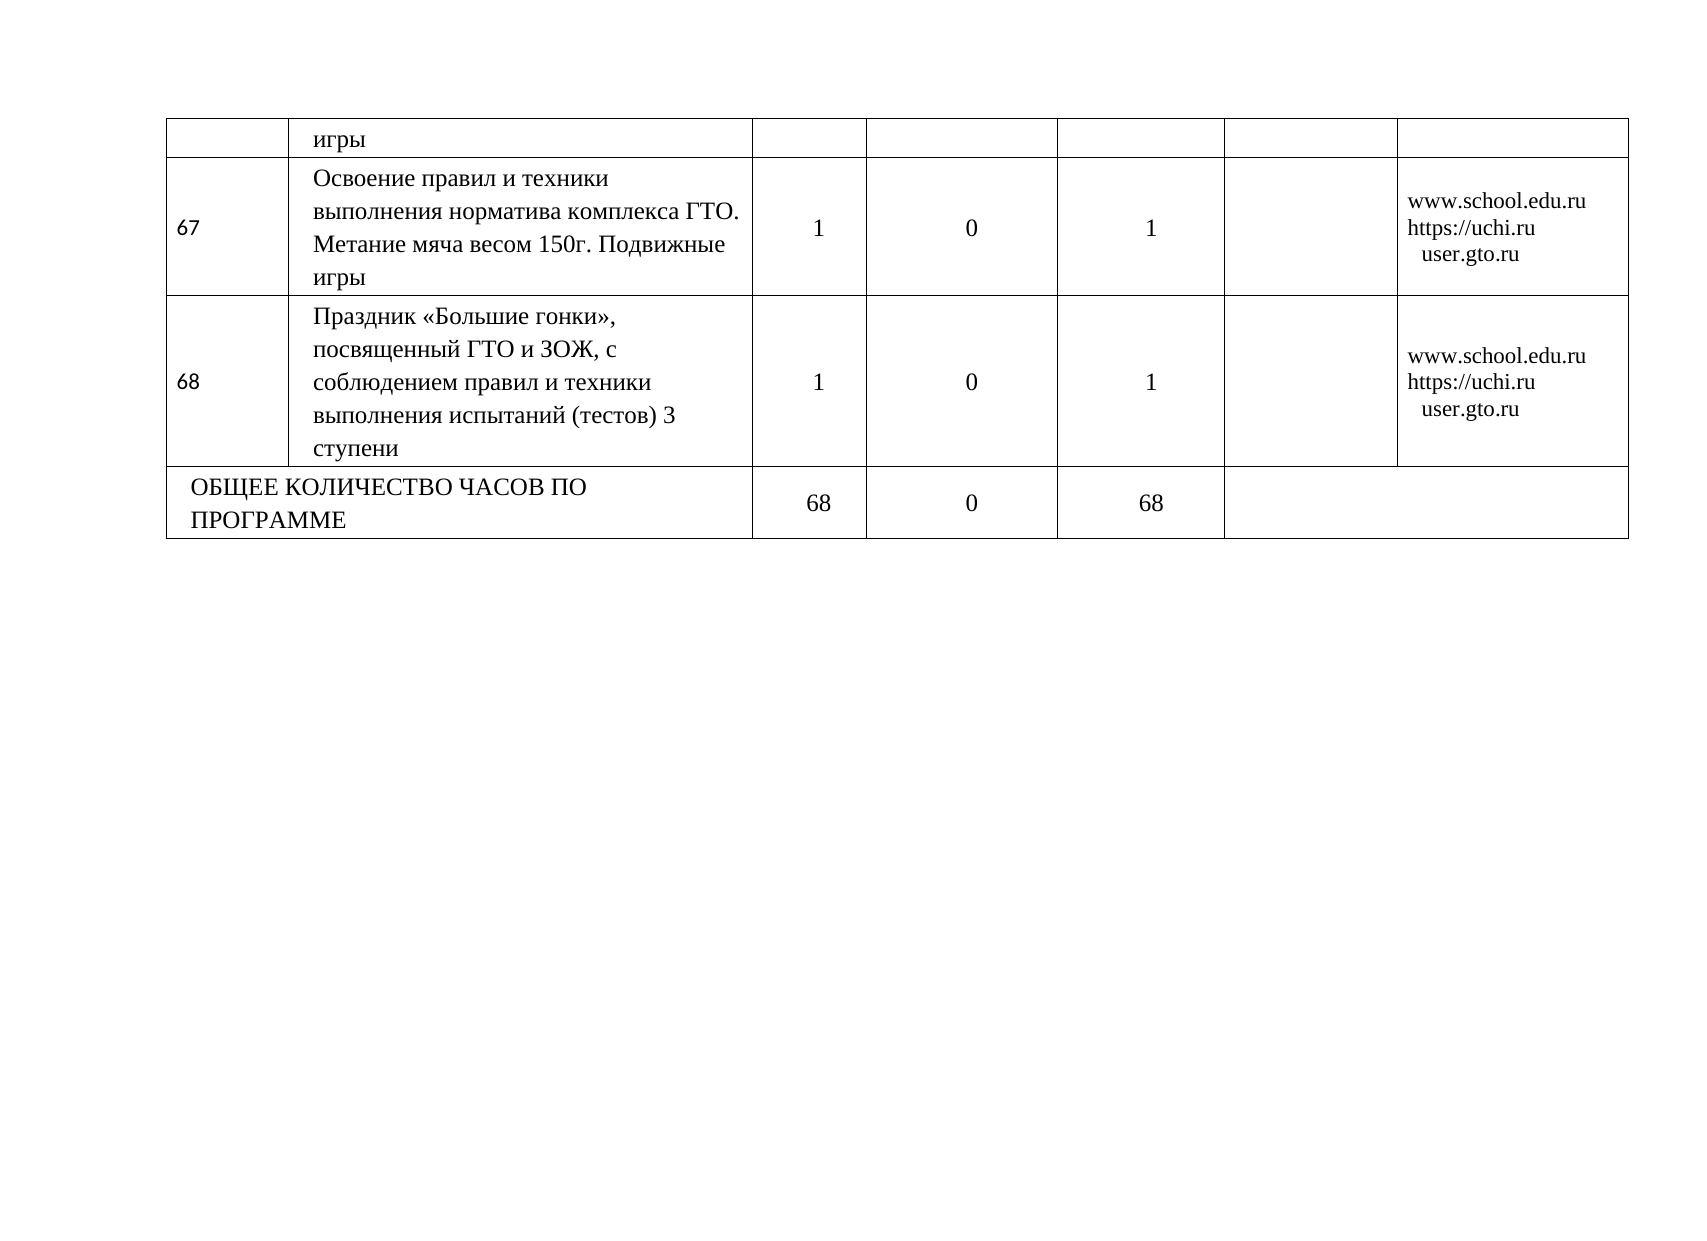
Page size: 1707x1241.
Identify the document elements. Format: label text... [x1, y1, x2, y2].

table_cell 1 [753, 158, 866, 295]
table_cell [289, 119, 752, 157]
table_cell 1 [1058, 158, 1224, 295]
table_cell 1 [753, 296, 866, 466]
table_cell [1225, 119, 1397, 157]
table_cell 0 [867, 296, 1057, 466]
table_cell www.school.edu.ru https://uchi.ru user.gto.ru‌ [1398, 158, 1628, 295]
table_cell www.school.edu.ru https://uchi.ru user.gto.ru‌ [1398, 296, 1628, 466]
table_cell 68 [167, 296, 288, 466]
table_cell [1225, 296, 1397, 466]
table_cell [1225, 158, 1397, 295]
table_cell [1398, 119, 1628, 157]
table_cell 66 [167, 119, 288, 157]
table_cell 0 [867, 119, 1057, 157]
table_cell ОБЩЕЕ КОЛИЧЕСТВО ЧАСОВ ПО ПРОГРАММЕ [167, 467, 752, 538]
table_cell 68 [1058, 467, 1224, 538]
table_cell [1225, 467, 1628, 538]
table_cell 1 [1058, 119, 1224, 157]
table_cell 0 [867, 467, 1057, 538]
table_cell 1 [753, 119, 866, 157]
table_cell Праздник «Большие гонки», посвященный ГТО и ЗОЖ, с соблюдением правил и техники выполнения испытаний (тестов) 3 ступени [289, 296, 752, 466]
table_cell 1 [1058, 296, 1224, 466]
table_cell 68 [753, 467, 866, 538]
table_cell 0 [867, 158, 1057, 295]
table_cell 67 [167, 158, 288, 295]
table_cell Освоение правил и техники выполнения норматива комплекса ГТО. Метание мяча весом 150г. Подвижные игры [289, 158, 752, 295]
